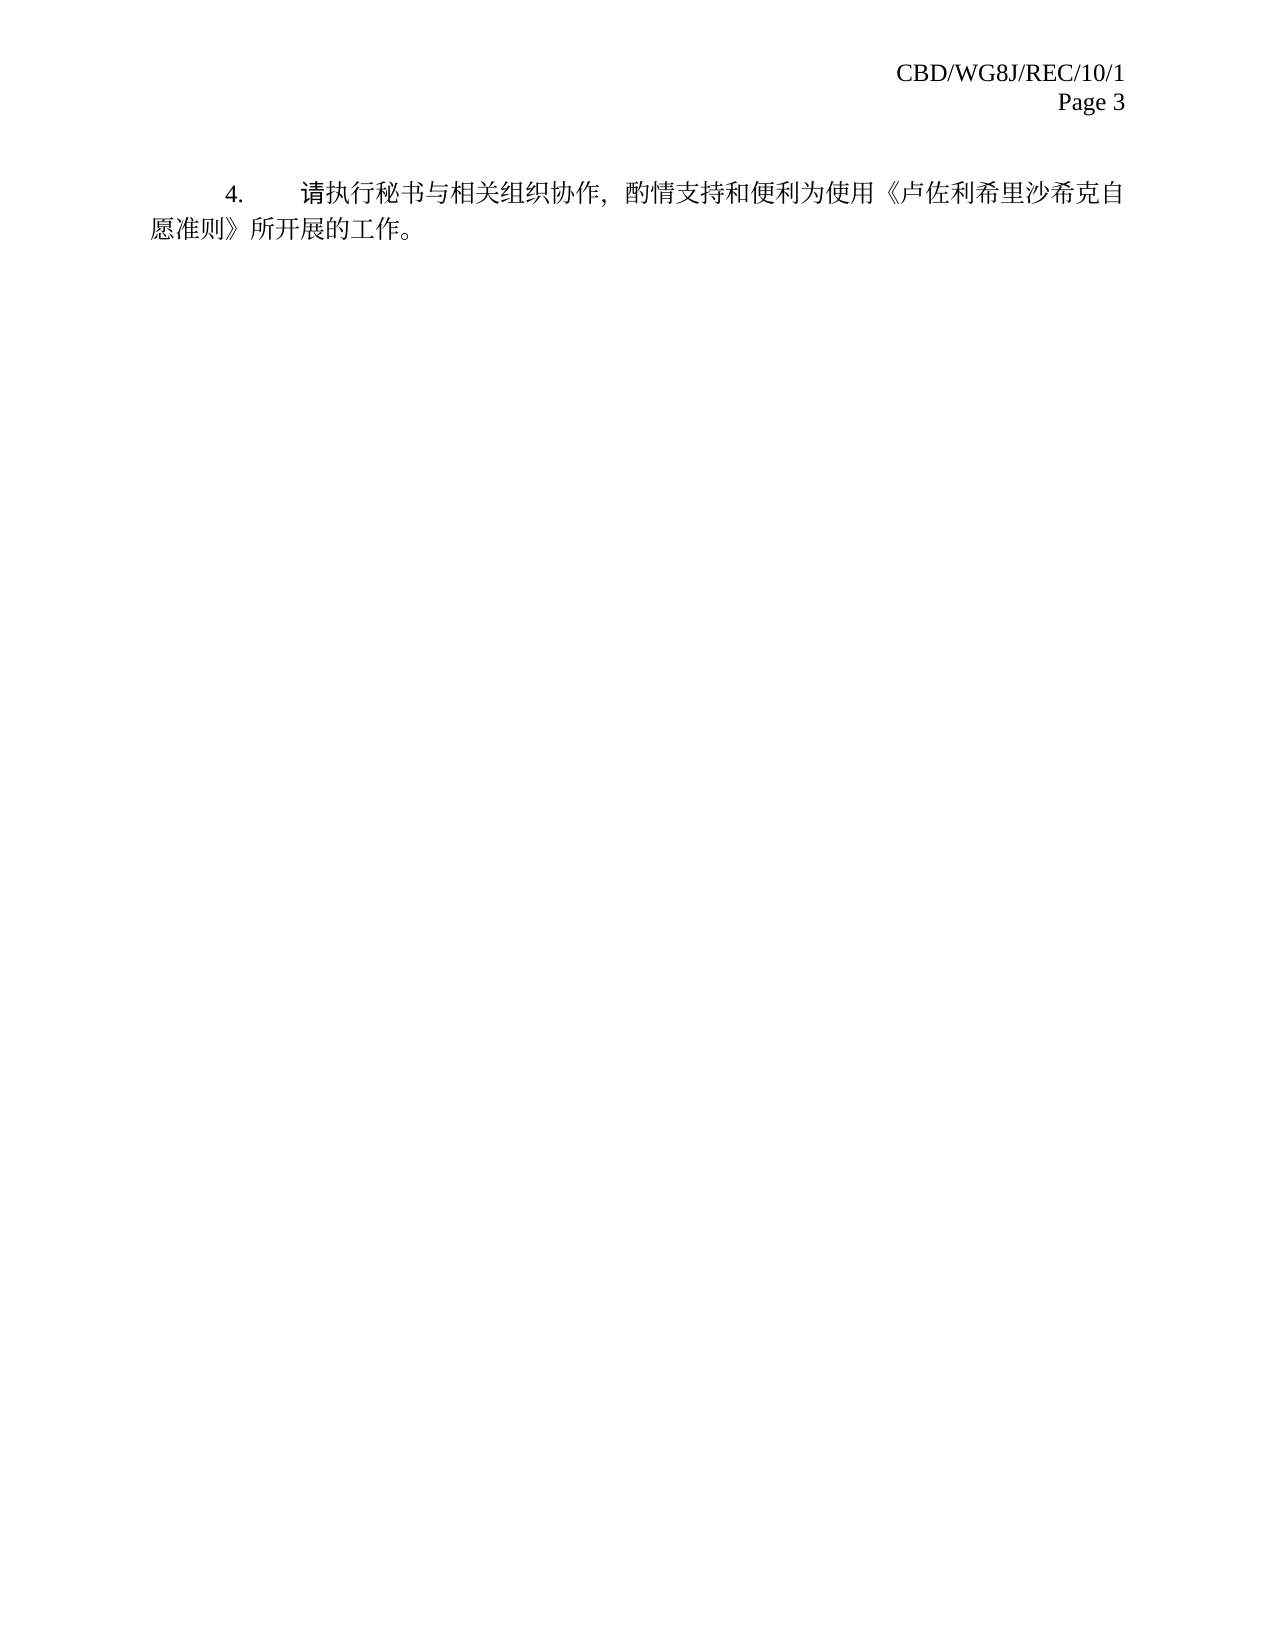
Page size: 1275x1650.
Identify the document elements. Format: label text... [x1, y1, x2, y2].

list 请执行秘书与相关组织协作，酌情支持和便利为使用《卢佐利希里沙希克自愿准则》所开展的工作。 [150, 173, 1125, 246]
